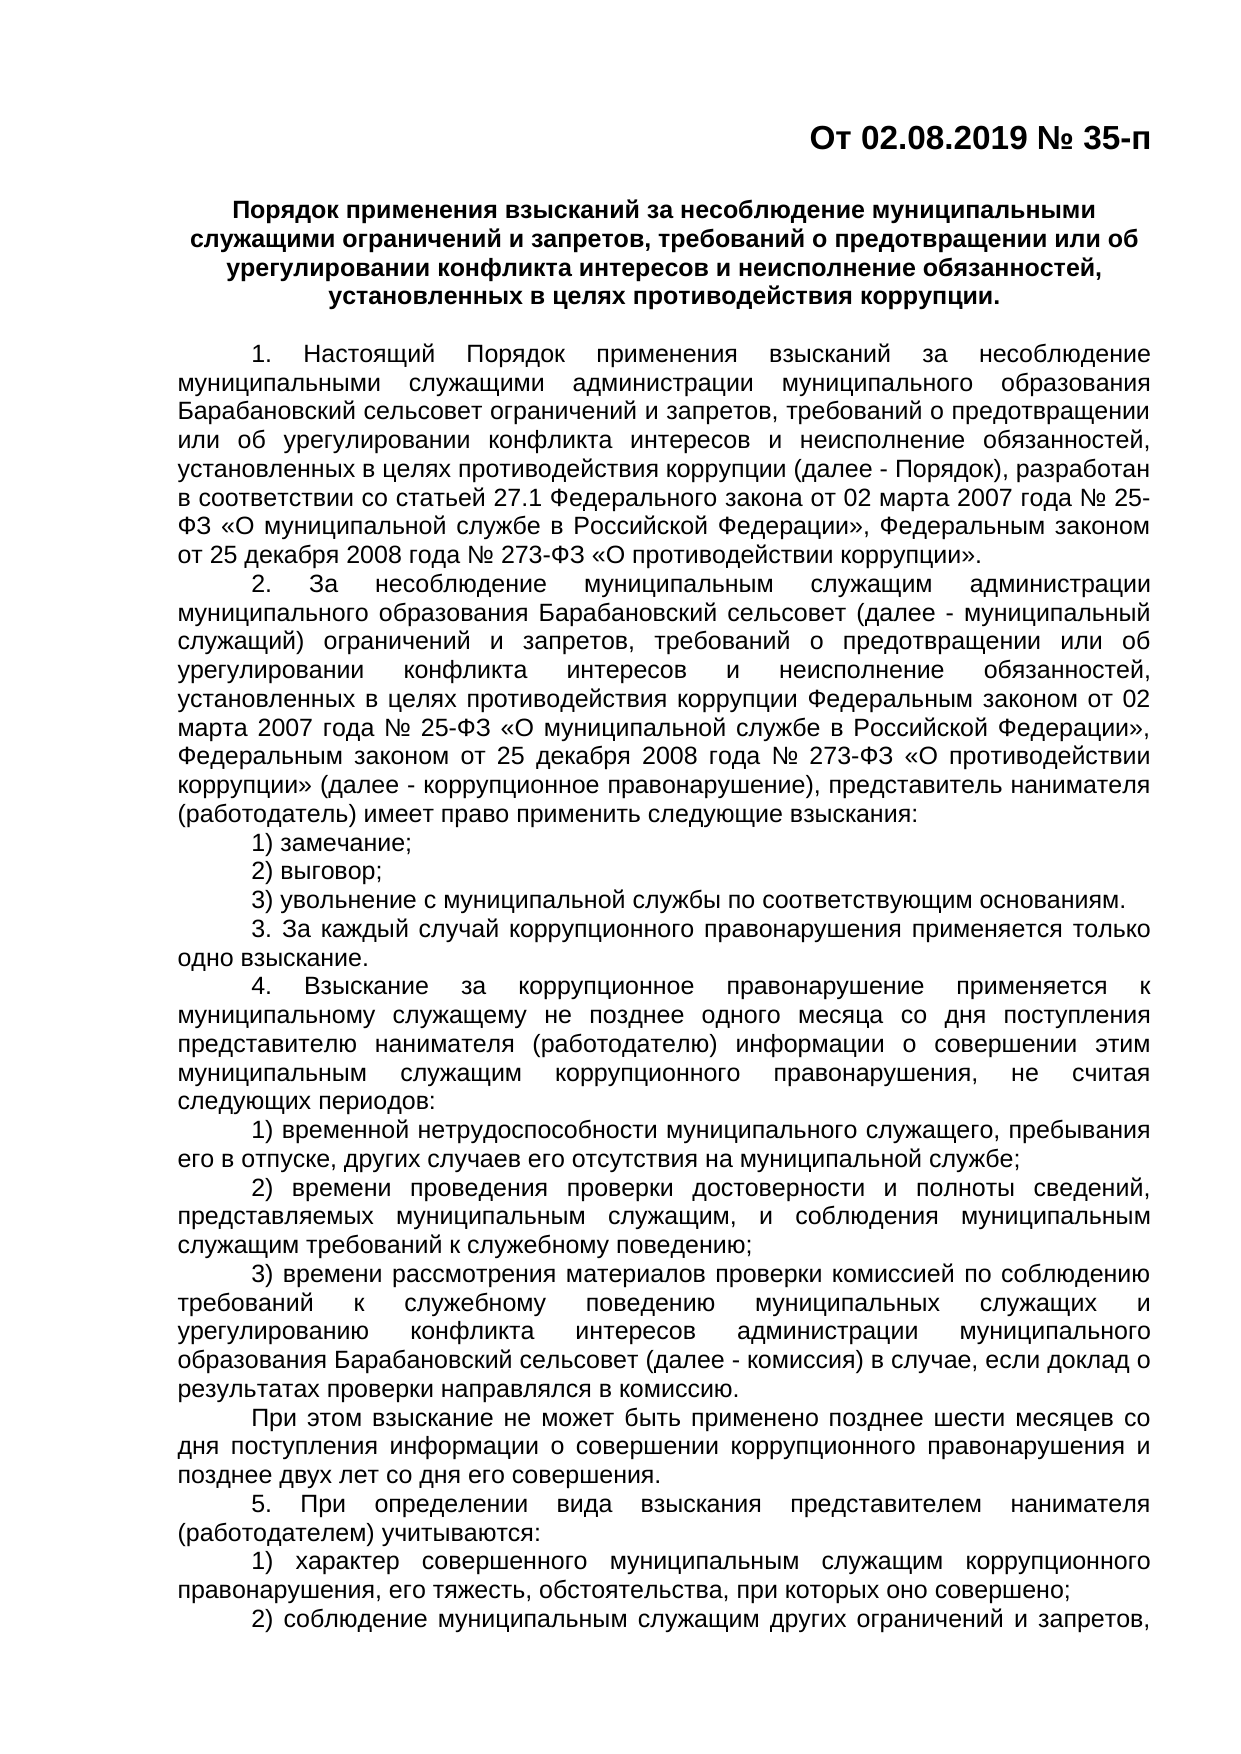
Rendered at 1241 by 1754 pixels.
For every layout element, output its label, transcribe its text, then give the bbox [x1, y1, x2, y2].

text 3) увольнение с муниципальной службы по соответствующим основаниям. [177, 885, 1152, 914]
text 5. При определении вида взыскания представителем нанимателя (работодателем) учитываются: [177, 1489, 1152, 1546]
text 1) замечание; [177, 827, 1152, 856]
text 4. Взыскание за коррупционное правонарушение применяется к муниципальному служащему не позднее одного месяца со дня поступления представителю нанимателя (работодателю) информации о совершении этим муниципальным служащим коррупционного правонарушения, не считая следующих периодов: [177, 971, 1152, 1115]
text 1) характер совершенного муниципальным служащим коррупционного правонарушения, его тяжесть, обстоятельства, при которых оно совершено; [177, 1546, 1152, 1604]
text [177, 1604, 1152, 1632]
text 1. Настоящий Порядок применения взысканий за несоблюдение муниципальными служащими администрации муниципального образования Барабановский сельсовет ограничений и запретов, требований о предотвращении или об урегулировании конфликта интересов и неисполнение обязанностей, установленных в целях противодействия коррупции (далее - Порядок), разработан в соответствии со статьей 27.1 Федерального закона от 02 марта 2007 года № 25-ФЗ «О муниципальной службе в Российской Федерации», Федеральным законом от 25 декабря 2008 года № 273-ФЗ «О противодействии коррупции». [177, 339, 1152, 569]
text 2) выговор; [177, 856, 1152, 885]
text При этом взыскание не может быть применено позднее шести месяцев со дня поступления информации о совершении коррупционного правонарушения и позднее двух лет со дня его совершения. [177, 1402, 1152, 1489]
text 1) временной нетрудоспособности муниципального служащего, пребывания его в отпуске, других случаев его отсутствия на муниципальной службе; [177, 1115, 1152, 1172]
text 3) времени рассмотрения материалов проверки комиссией по соблюдению требований к служебному поведению муниципальных служащих и урегулированию конфликта интересов администрации муниципального образования Барабановский сельсовет (далее - комиссия) в случае, если доклад о результатах проверки направлялся в комиссию. [177, 1259, 1152, 1402]
text 2) времени проведения проверки достоверности и полноты сведений, представляемых муниципальным служащим, и соблюдения муниципальным служащим требований к служебному поведению; [177, 1172, 1152, 1259]
text 2. За несоблюдение муниципальным служащим администрации муниципального образования Барабановский сельсовет (далее - муниципальный служащий) ограничений и запретов, требований о предотвращении или об урегулировании конфликта интересов и неисполнение обязанностей, установленных в целях противодействия коррупции Федеральным законом от 02 марта 2007 года № 25-ФЗ «О муниципальной службе в Российской Федерации», Федеральным законом от 25 декабря 2008 года № 273-ФЗ «О противодействии коррупции» (далее - коррупционное правонарушение), представитель нанимателя (работодатель) имеет право применить следующие взыскания: [177, 569, 1152, 827]
text 3. За каждый случай коррупционного правонарушения применяется только одно взыскание. [177, 914, 1152, 971]
text Порядок применения взысканий за несоблюдение муниципальными служащими ограничений и запретов, требований о предотвращении или об урегулировании конфликта интересов и неисполнение обязанностей, установленных в целях противодействия коррупции. [177, 195, 1152, 310]
text От 02.08.2019 № 35-п [177, 118, 1152, 157]
